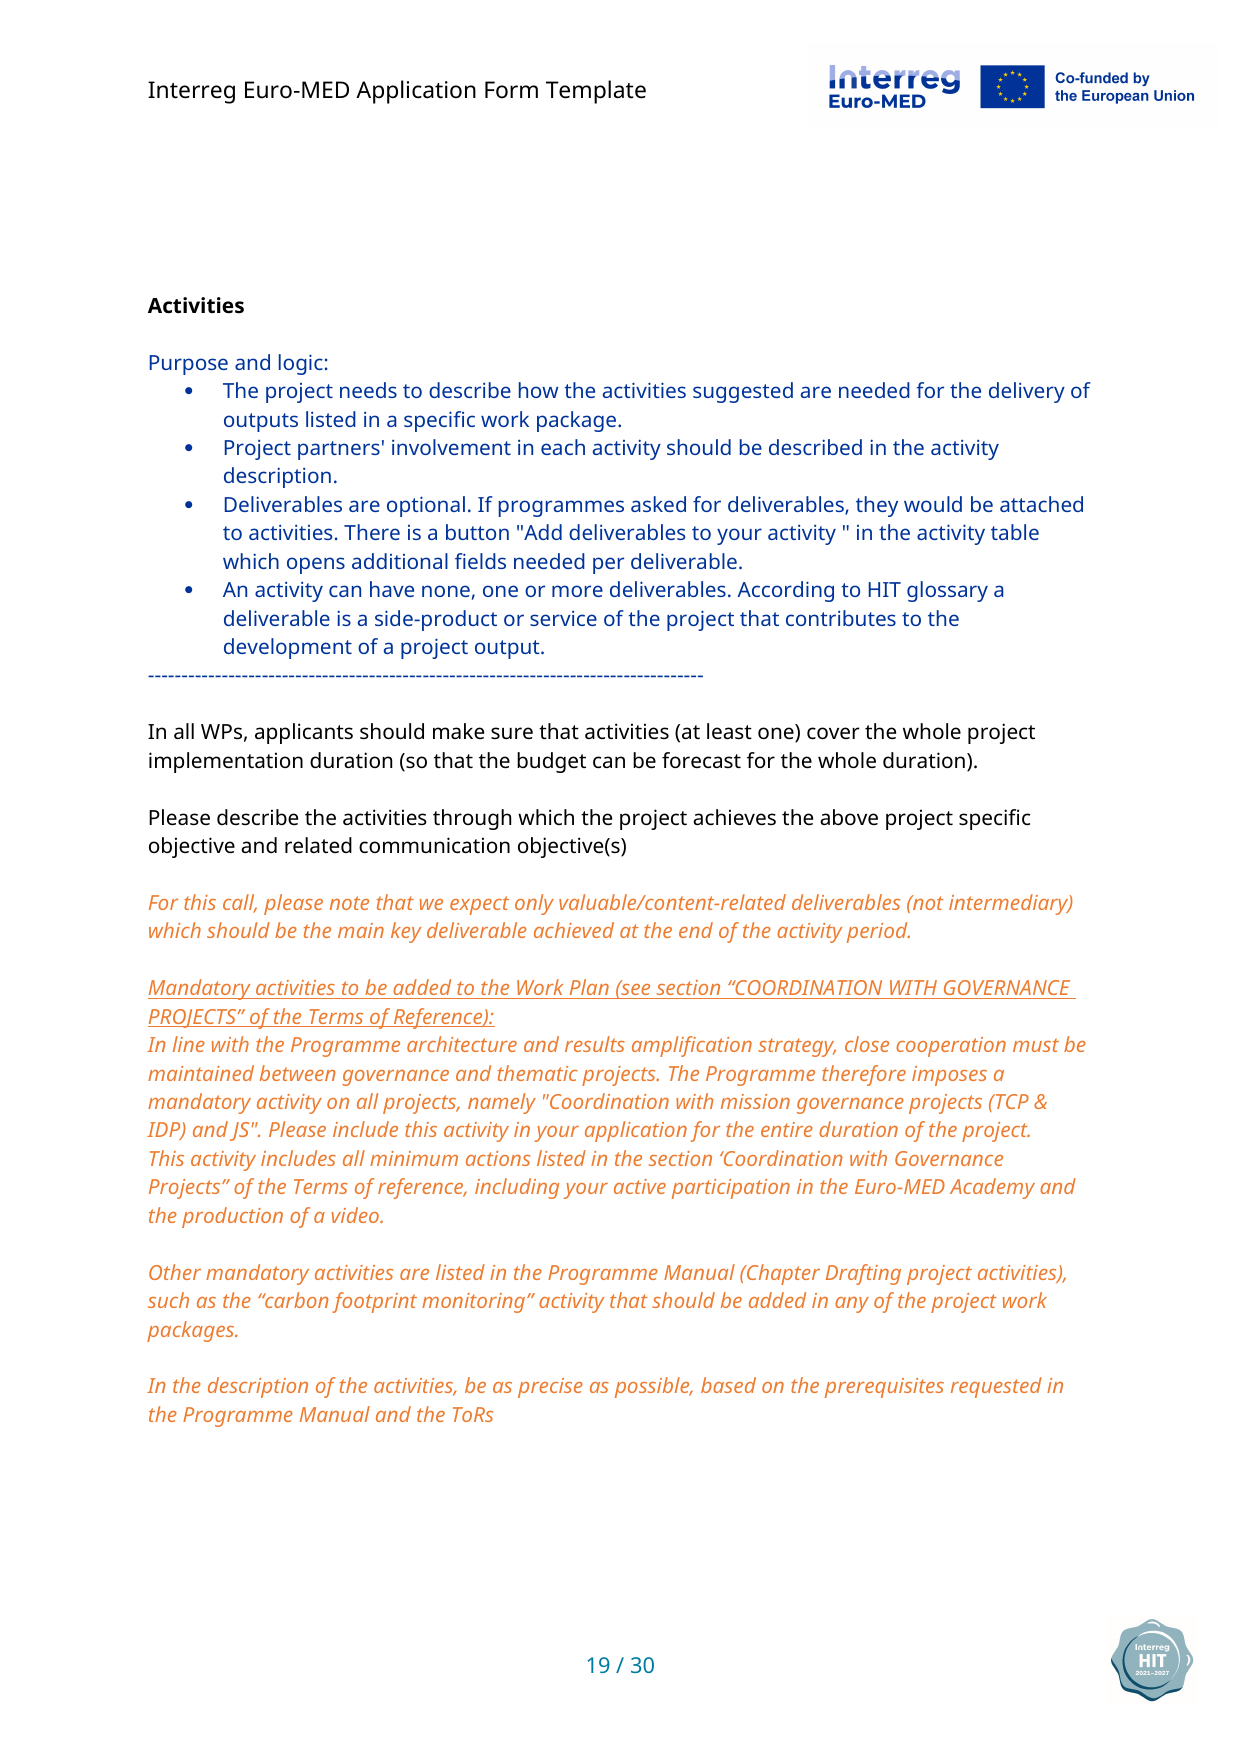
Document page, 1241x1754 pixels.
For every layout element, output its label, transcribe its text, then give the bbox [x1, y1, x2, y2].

text Purpose and logic: [148, 348, 1092, 376]
text In the description of the activities, be as precise as possible, based on the prerequisites requested in the Programme Manual and the ToRs [148, 1372, 1092, 1428]
picture [1107, 1615, 1197, 1705]
picture [807, 43, 1220, 129]
list Deliverables are optional. If programmes asked for deliverables, they would be attached to activities. There is a button "Add deliverables to your activity " in the activity table which opens additional fields needed per deliverable. [185, 490, 1092, 575]
text ----------------------------------------------------------------------------------- [148, 661, 1092, 689]
text In all WPs, applicants should make sure that activities (at least one) cover the whole project implementation duration (so that the budget can be forecast for the whole duration). [148, 717, 1092, 774]
text In line with the Programme architecture and results amplification strategy, close cooperation must be maintained between governance and thematic projects. The Programme therefore imposes a mandatory activity on all projects, namely "Coordination with mission governance projects (TCP & IDP) and JS". Please include this activity in your application for the entire duration of the project. [148, 1030, 1092, 1144]
text Activities [148, 291, 1092, 319]
text Mandatory activities to be added to the Work Plan (see section “COORDINATION WITH GOVERNANCE PROJECTS” of the Terms of Reference): [148, 973, 1092, 1030]
text Please describe the activities through which the project achieves the above project specific objective and related communication objective(s) [148, 803, 1092, 860]
text This activity includes all minimum actions listed in the section ‘Coordination with Governance Projects” of the Terms of reference, including your active participation in the Euro-MED Academy and the production of a video. [148, 1144, 1092, 1229]
list Project partners' involvement in each activity should be described in the activity description. [185, 433, 1092, 490]
list An activity can have none, one or more deliverables. According to HIT glossary a deliverable is a side-product or service of the project that contributes to the development of a project output. [185, 575, 1092, 661]
text Other mandatory activities are listed in the Programme Manual (Chapter Drafting project activities), such as the “carbon footprint monitoring” activity that should be added in any of the project work packages. [148, 1258, 1092, 1343]
list The project needs to describe how the activities suggested are needed for the delivery of outputs listed in a specific work package. [185, 376, 1092, 433]
text For this call, please note that we expect only valuable/content-related deliverables (not intermediary) which should be the main key deliverable achieved at the end of the activity period. [148, 888, 1092, 945]
